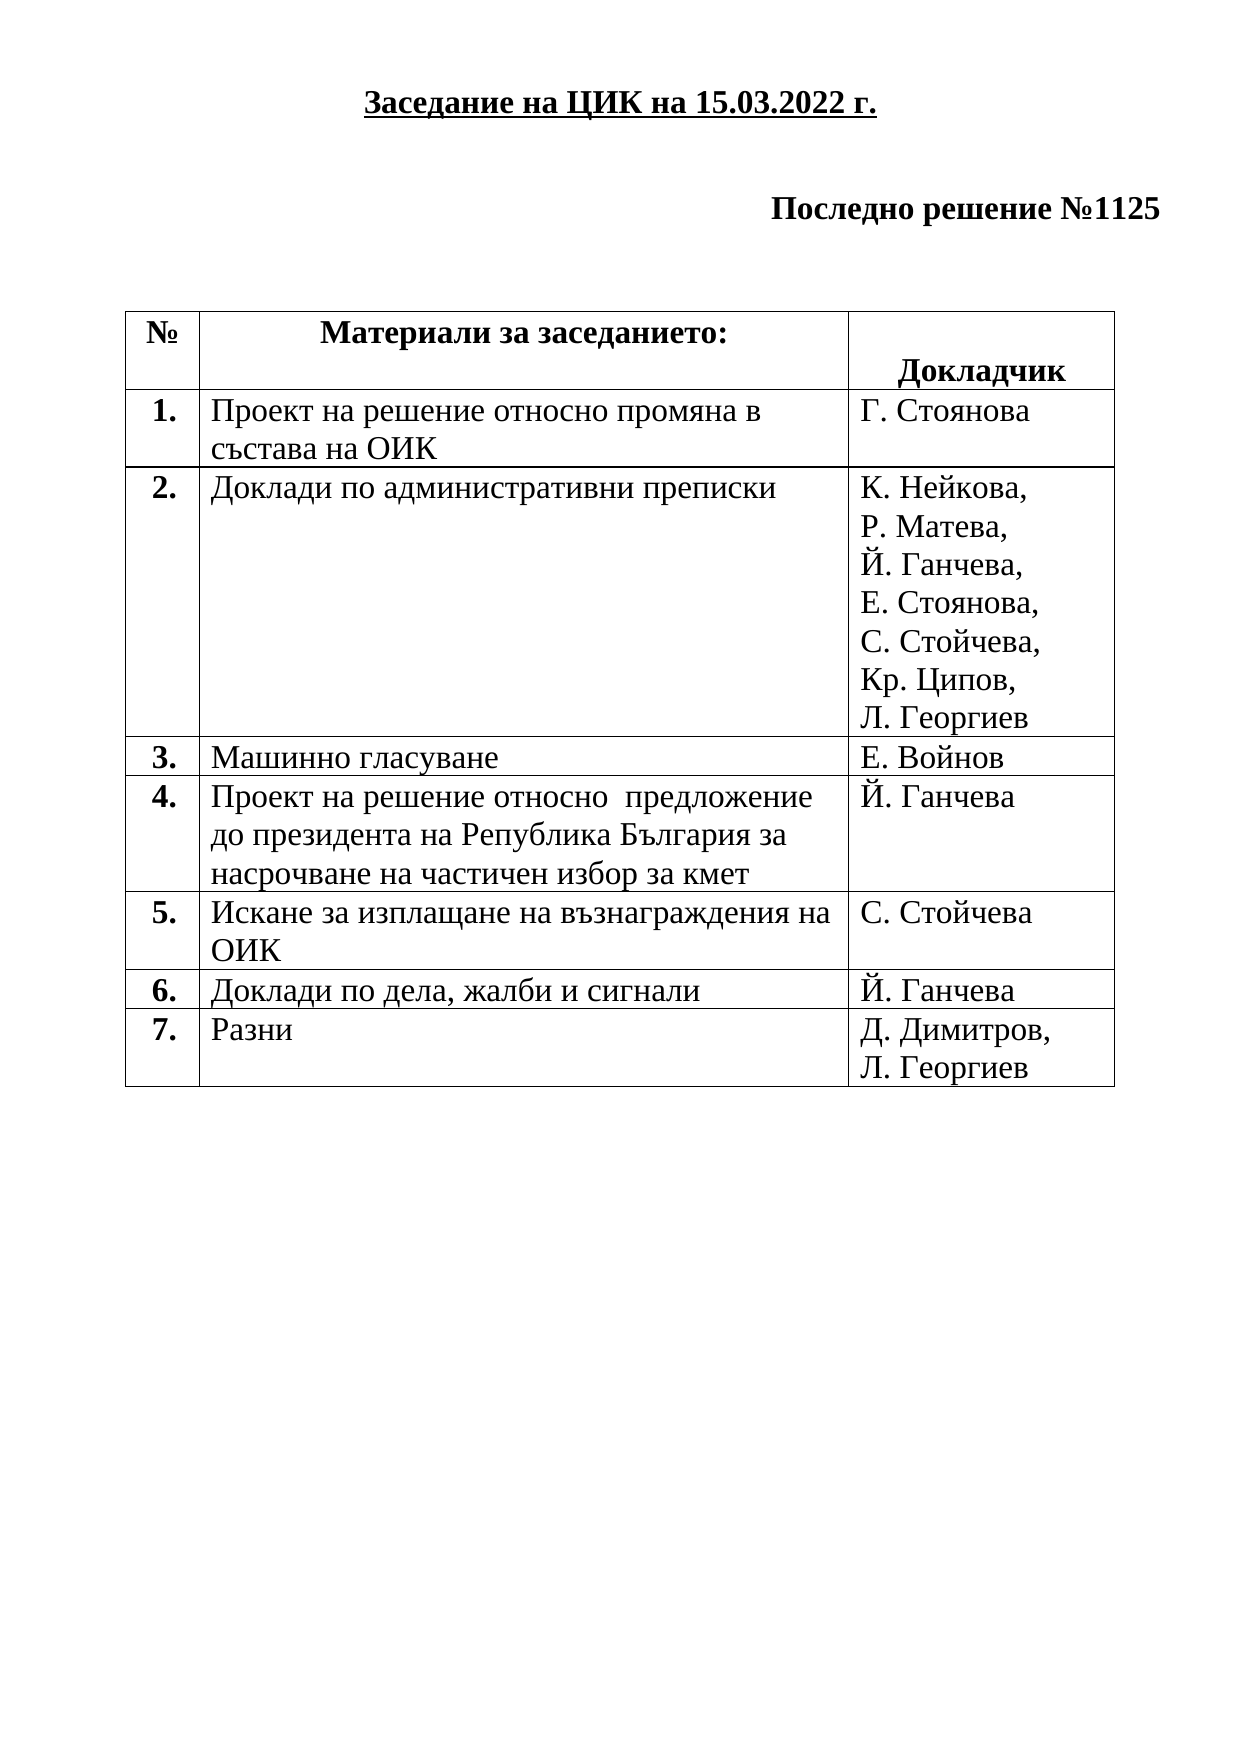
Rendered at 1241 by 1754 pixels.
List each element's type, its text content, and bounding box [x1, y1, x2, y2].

table_cell Г. Стоянова [849, 390, 1114, 466]
text Последно решение №1125 [83, 188, 1161, 226]
table_cell Доклади по дела, жалби и сигнали [200, 970, 848, 1008]
table_header Материали за заседанието: [200, 312, 848, 389]
table_cell Е. Войнов [849, 737, 1114, 775]
text Заседание на ЦИК на 15.03.2022 г. [83, 83, 1157, 121]
table_cell [126, 390, 199, 466]
table_header № [126, 312, 199, 389]
table_cell С. Стойчева [849, 892, 1114, 969]
table_cell Й. Ганчева [849, 776, 1114, 891]
table_cell [126, 468, 199, 736]
table_cell Й. Ганчева [849, 970, 1114, 1008]
table_cell К. Нейкова, Р. Матева, Й. Ганчева, Е. Стоянова, С. Стойчева, Кр. Ципов, Л. Георгиев [849, 468, 1114, 736]
table_cell Доклади по административни преписки [200, 468, 848, 736]
table_cell Искане за изплащане на възнаграждения на ОИК [200, 892, 848, 969]
table_cell [126, 1009, 199, 1086]
table_cell [126, 737, 199, 775]
table_cell Разни [200, 1009, 848, 1086]
table_cell Проект на решение относно предложение до президента на Република България за насрочване на частичен избор за кмет [200, 776, 848, 891]
table_cell Проект на решение относно промяна в състава на ОИК [200, 390, 848, 466]
table_cell [126, 776, 199, 891]
table_cell [126, 970, 199, 1008]
table_cell Д. Димитров, Л. Георгиев [849, 1009, 1114, 1086]
table_cell Машинно гласуване [200, 737, 848, 775]
table_header Докладчик [849, 312, 1114, 389]
table_cell [126, 892, 199, 969]
